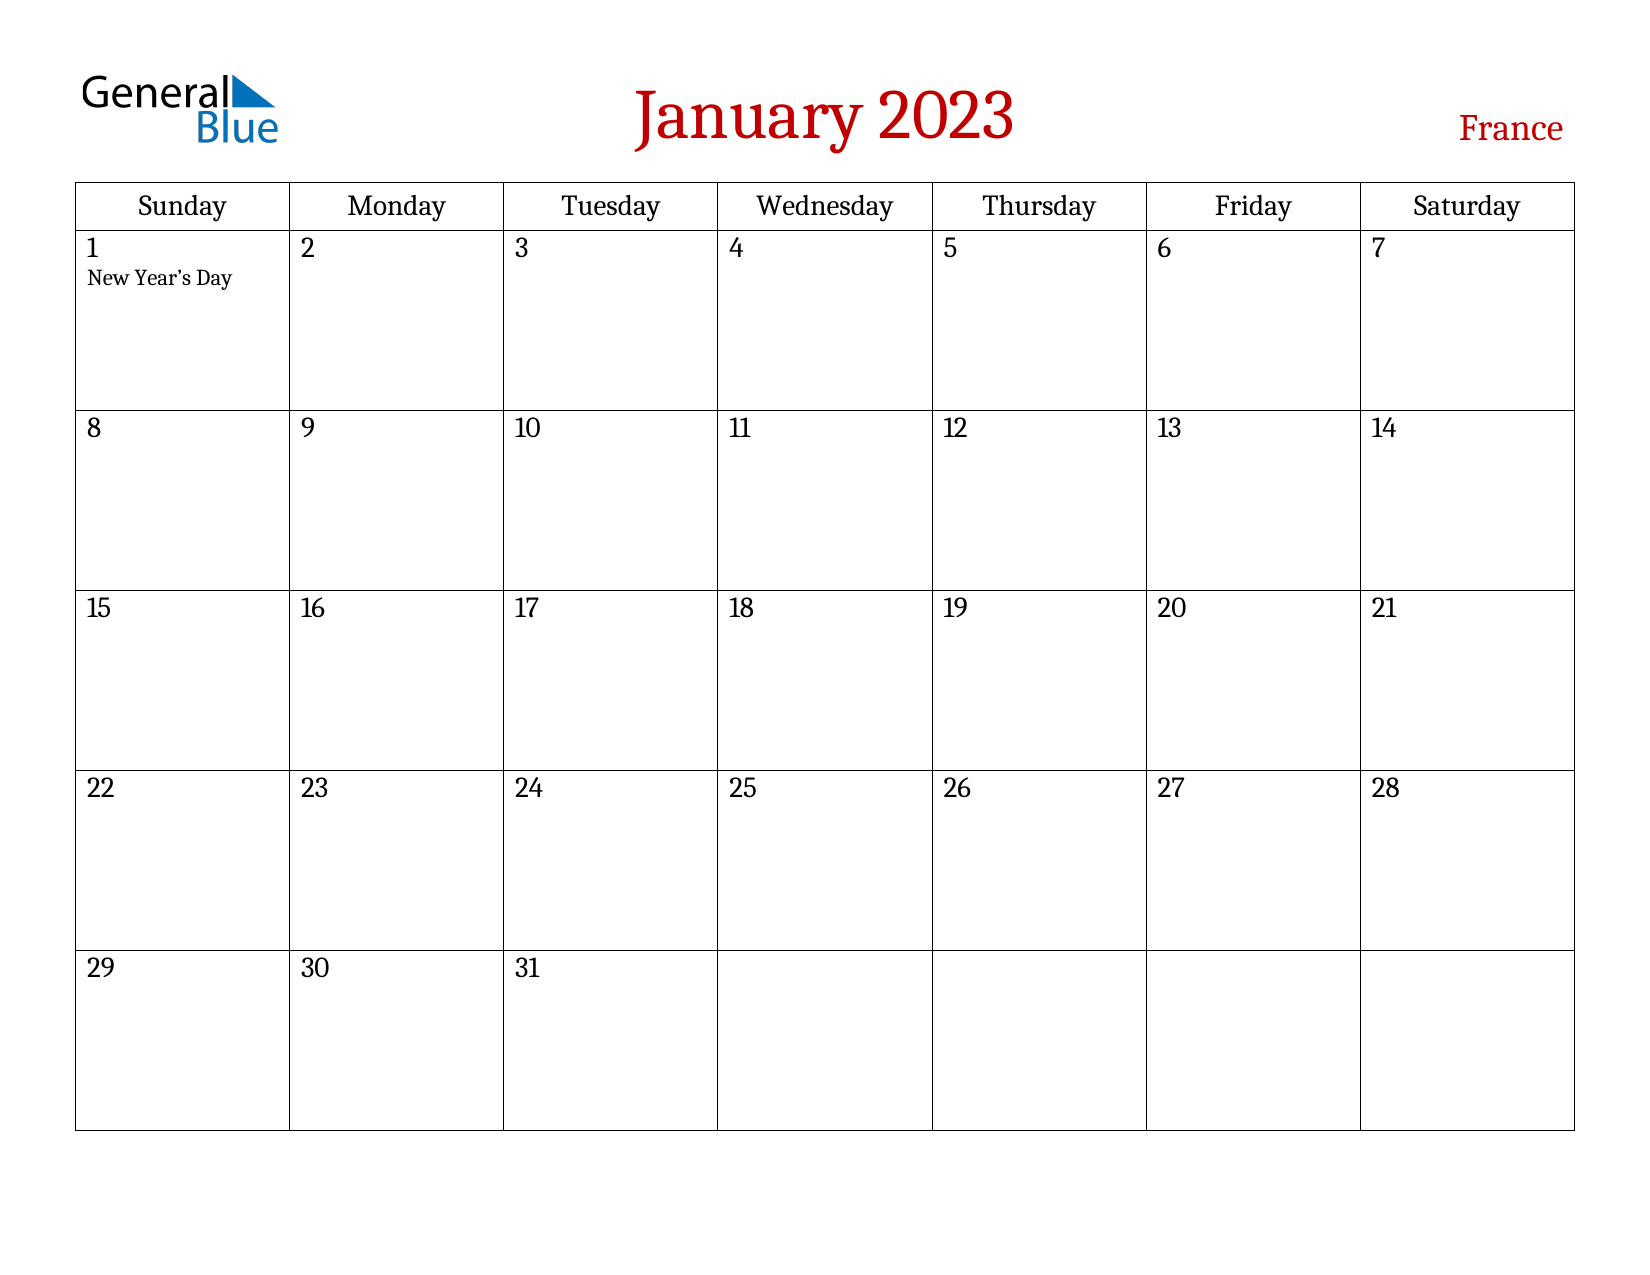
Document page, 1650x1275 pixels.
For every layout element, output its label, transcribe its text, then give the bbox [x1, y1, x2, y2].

table_cell Saturday [1361, 183, 1574, 230]
table_cell [933, 951, 1146, 985]
table_cell 3 [504, 231, 717, 264]
table_cell [76, 985, 289, 1130]
table_cell [1361, 445, 1574, 590]
table_cell 30 [290, 951, 503, 985]
table_cell [933, 625, 1146, 770]
table_cell [290, 985, 503, 1130]
table_cell Wednesday [718, 183, 932, 230]
table_cell Tuesday [504, 183, 717, 230]
table_cell 20 [1147, 591, 1360, 625]
table_cell Monday [290, 183, 503, 230]
table_cell [76, 625, 289, 770]
table_cell [933, 265, 1146, 410]
table_cell 29 [76, 951, 289, 985]
table_cell [1361, 805, 1574, 950]
table_cell 14 [1361, 411, 1574, 444]
table_cell [504, 805, 717, 950]
table_cell 4 [718, 231, 932, 264]
table_cell New Year’s Day [76, 265, 289, 410]
table_cell [504, 265, 717, 410]
table_cell [76, 445, 289, 590]
table_cell [933, 805, 1146, 950]
table_cell [290, 445, 503, 590]
table_cell 10 [504, 411, 717, 444]
table_cell [718, 265, 932, 410]
table_header January 2023 [504, 75, 1146, 182]
table_cell [718, 625, 932, 770]
table_cell 25 [718, 771, 932, 805]
table_cell 5 [933, 231, 1146, 264]
table_cell [290, 265, 503, 410]
table_cell [1147, 445, 1360, 590]
table_cell 24 [504, 771, 717, 805]
table_cell 16 [290, 591, 503, 625]
table_cell 17 [504, 591, 717, 625]
table_cell 9 [290, 411, 503, 444]
table_cell 8 [76, 411, 289, 444]
table_header France [1146, 75, 1574, 182]
table_cell [933, 445, 1146, 590]
table_cell 19 [933, 591, 1146, 625]
table_cell 22 [76, 771, 289, 805]
table_cell 23 [290, 771, 503, 805]
table_header [76, 75, 503, 182]
table_cell 28 [1361, 771, 1574, 805]
table_cell [718, 985, 932, 1130]
table_cell [504, 625, 717, 770]
table_cell 15 [76, 591, 289, 625]
table_cell Friday [1147, 183, 1360, 230]
table_cell 12 [933, 411, 1146, 444]
table_cell [718, 951, 932, 985]
table_cell [1361, 625, 1574, 770]
table_cell [290, 805, 503, 950]
table_cell 18 [718, 591, 932, 625]
table_cell 11 [718, 411, 932, 444]
table_cell [504, 445, 717, 590]
table_cell 27 [1147, 771, 1360, 805]
table_cell 21 [1361, 591, 1574, 625]
table_cell [718, 805, 932, 950]
table_cell [1147, 265, 1360, 410]
table_cell 31 [504, 951, 717, 985]
table_cell [1361, 951, 1574, 985]
table_cell [1147, 805, 1360, 950]
table_cell 1 [76, 231, 289, 264]
table_cell [718, 445, 932, 590]
table_cell [1147, 625, 1360, 770]
table_cell [1147, 985, 1360, 1130]
table_cell 6 [1147, 231, 1360, 264]
table_cell 2 [290, 231, 503, 264]
table_cell [504, 985, 717, 1130]
table_cell Thursday [933, 183, 1146, 230]
picture [82, 75, 278, 143]
table_cell [290, 625, 503, 770]
table_cell [76, 805, 289, 950]
table_cell Sunday [76, 183, 289, 230]
table_cell 13 [1147, 411, 1360, 444]
table_cell [933, 985, 1146, 1130]
table_cell [1361, 985, 1574, 1130]
table_cell [1147, 951, 1360, 985]
table_cell 26 [933, 771, 1146, 805]
table_cell 7 [1361, 231, 1574, 264]
table_cell [1361, 265, 1574, 410]
